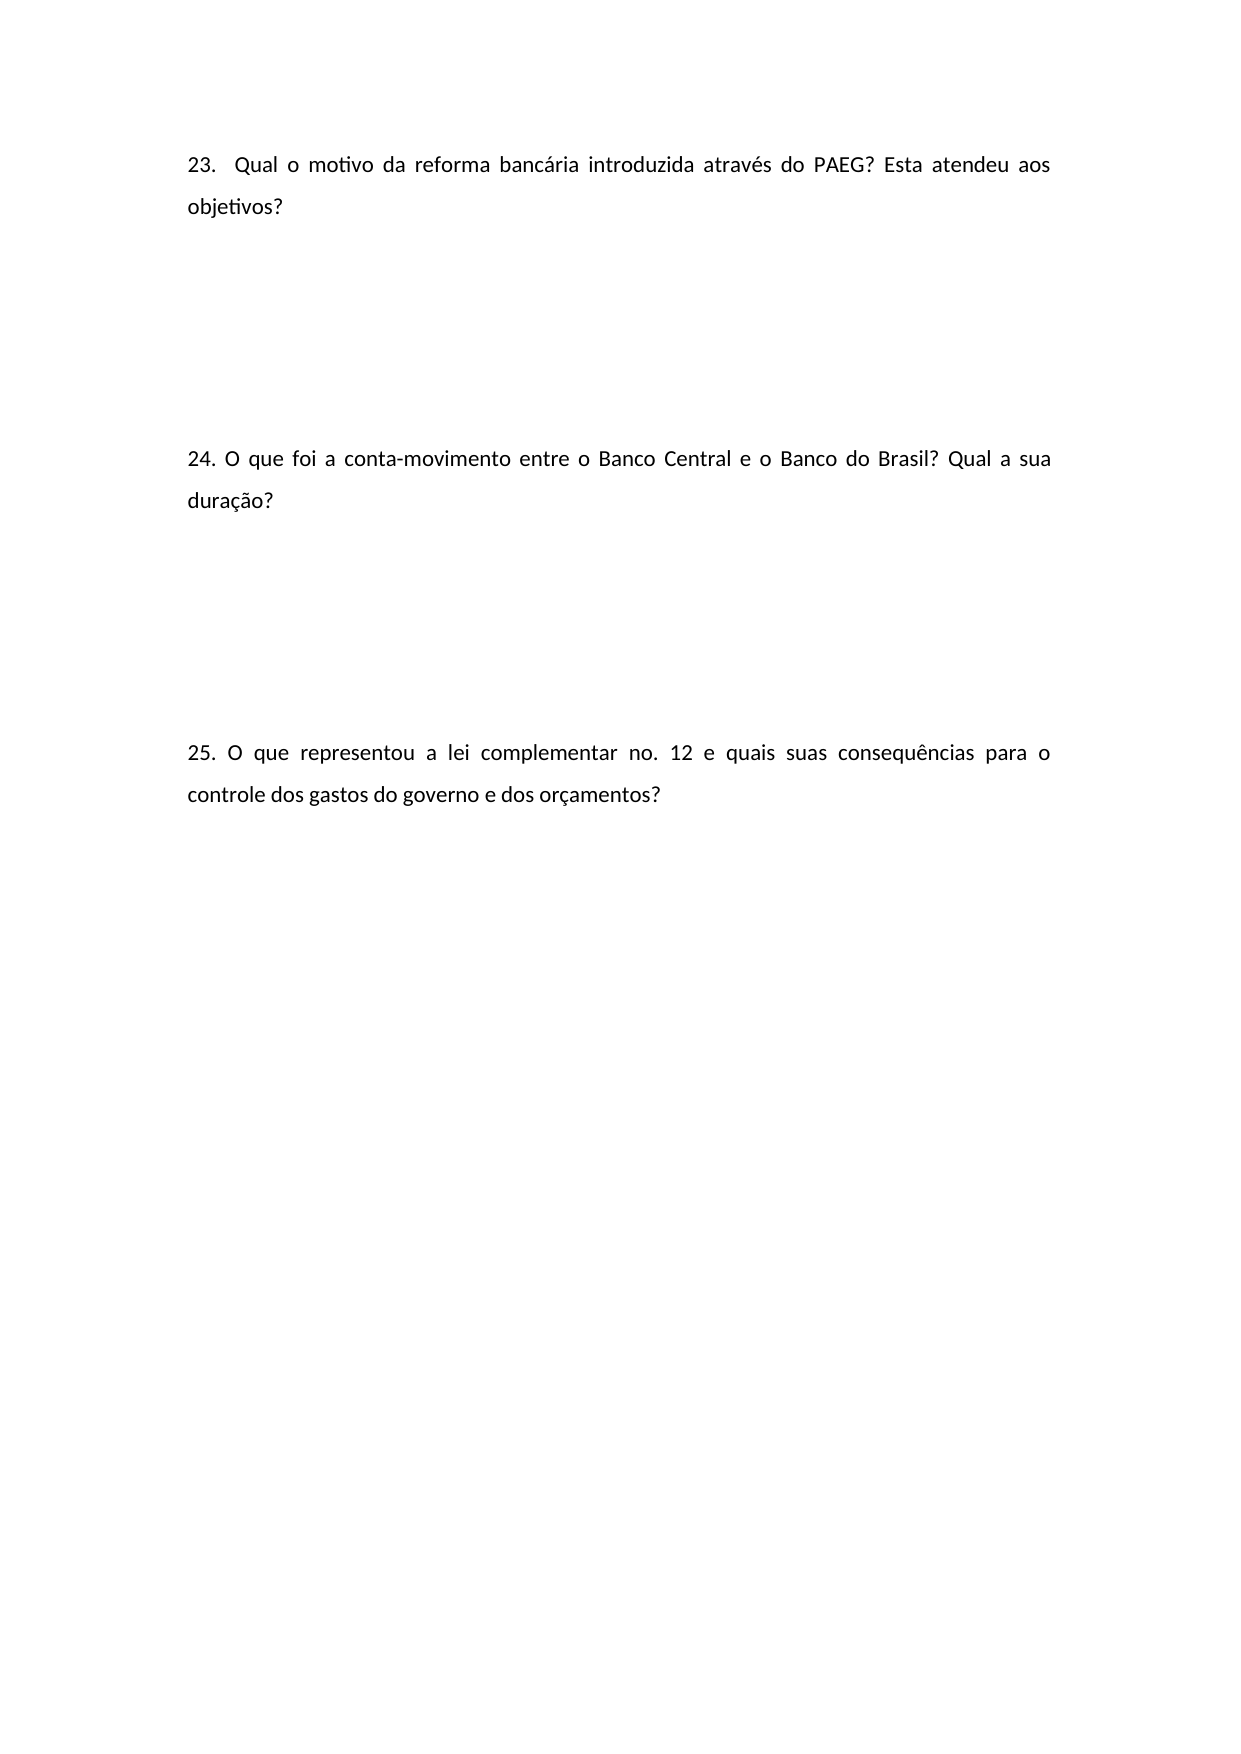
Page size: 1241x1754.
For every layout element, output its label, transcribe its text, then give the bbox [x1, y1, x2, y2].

text 25. O que representou a lei complementar no. 12 e quais suas consequências para o controle dos gastos do governo e dos orçamentos? [187, 738, 1053, 808]
text 23. Qual o motivo da reforma bancária introduzida através do PAEG? Esta atendeu aos objetivos? [187, 150, 1053, 220]
text 24. O que foi a conta-movimento entre o Banco Central e o Banco do Brasil? Qual a sua duração? [187, 444, 1053, 514]
